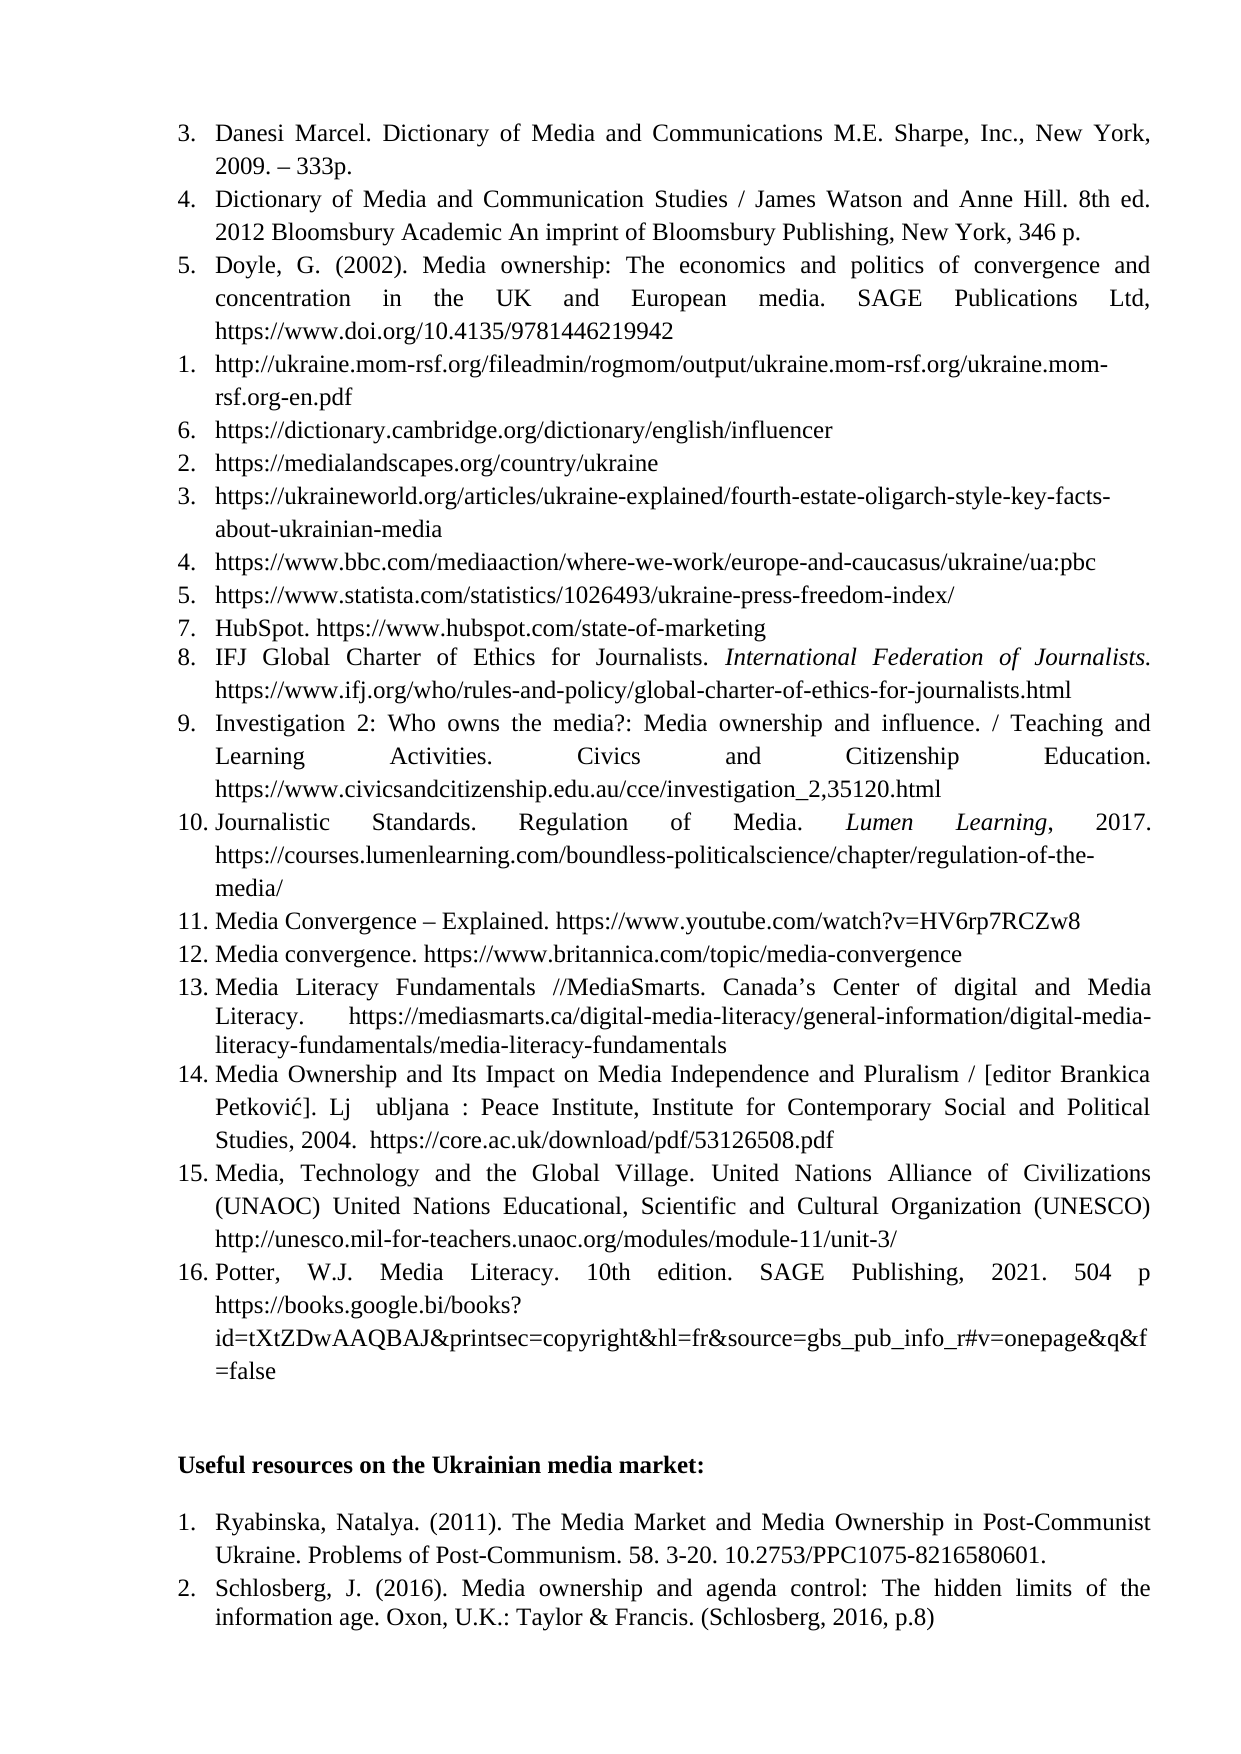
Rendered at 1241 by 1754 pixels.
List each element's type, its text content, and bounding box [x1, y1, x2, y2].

list Journalistic Standards. Regulation of Media. Lumen Learning, 2017. https://courses.lumenlearning.com/boundless-politicalscience/chapter/regulation-of-the-media/ [177, 807, 1152, 902]
list Media Literacy Fundamentals //MediaSmarts. Canada’s Center of digital and Media Literacy. https://mediasmarts.ca/digital-media-literacy/general-information/digital-media-literacy-fundamentals/media-literacy-fundamentals [177, 972, 1152, 1059]
list https://www.bbc.com/mediaaction/where-we-work/europe-and-caucasus/ukraine/ua:pbc [177, 547, 1152, 576]
list Investigation 2: Who owns the media?: Media ownership and influence. / Teaching and Learning Activities. Civics and Citizenship Education. https://www.civicsandcitizenship.edu.au/cce/investigation_2,35120.html [177, 708, 1152, 803]
text Useful resources on the Ukrainian media market: [177, 1451, 1152, 1479]
list Schlosberg, J. (2016). Media ownership and agenda control: The hidden limits of the information age. Oxon, U.K.: Taylor & Francis. (Schlosberg, 2016, p.8) [177, 1573, 1152, 1631]
list Media Ownership and Its Impact on Media Independence and Pluralism / [editor Brankica Petković]. Lj ubljana : Peace Institute, Institute for Contemporary Social and Political Studies, 2004. https://core.ac.uk/download/pdf/53126508.pdf [177, 1059, 1152, 1153]
list https://medialandscapes.org/country/ukraine [177, 448, 1152, 477]
list HubSpot. https://www.hubspot.com/state-of-marketing [177, 613, 1152, 642]
list Danesi Marcel. Dictionary of Media and Communications M.E. Sharpe, Inc., New York, 2009. – 333p. [177, 118, 1152, 180]
list Dictionary of Media and Communication Studies / James Watson and Anne Hill. 8th ed. 2012 Bloomsbury Academic An imprint of Bloomsbury Publishing, New York, 346 p. [177, 184, 1152, 246]
list Doyle, G. (2002). Media ownership: The economics and politics of convergence and concentration in the UK and European media. SAGE Publications Ltd, https://www.doi.org/10.4135/9781446219942 [177, 250, 1152, 345]
list http://ukraine.mom-rsf.org/fileadmin/rogmom/output/ukraine.mom-rsf.org/ukraine.mom-rsf.org-en.pdf [177, 349, 1152, 411]
list https://ukraineworld.org/articles/ukraine-explained/fourth-estate-oligarch-style-key-facts-about-ukrainian-media [177, 481, 1152, 543]
list Ryabinska, Natalya. (2011). The Media Market and Media Ownership in Post-Communist Ukraine. Problems of Post-Communism. 58. 3-20. 10.2753/PPC1075-8216580601. [177, 1507, 1152, 1569]
list Potter, W.J. Media Literacy. 10th edition. SAGE Publishing, 2021. 504 p https://books.google.bi/books?id=tXtZDwAAQBAJ&printsec=copyright&hl=fr&source=gbs_pub_info_r#v=onepage&q&f=false [177, 1257, 1152, 1384]
list Media Convergence – Explained. https://www.youtube.com/watch?v=HV6rp7RCZw8 [177, 906, 1152, 935]
list Media, Technology and the Global Village. United Nations Alliance of Civilizations (UNAOC) United Nations Educational, Scientific and Cultural Organization (UNESCO) http://unesco.mil-for-teachers.unaoc.org/modules/module-11/unit-3/ [177, 1158, 1152, 1252]
list https://www.statista.com/statistics/1026493/ukraine-press-freedom-index/ [177, 580, 1152, 609]
list IFJ Global Charter of Ethics for Journalists. International Federation of Journalists. https://www.ifj.org/who/rules-and-policy/global-charter-of-ethics-for-journalists.html [177, 642, 1152, 704]
list Media convergence. https://www.britannica.com/topic/media-convergence [177, 939, 1152, 968]
list https://dictionary.cambridge.org/dictionary/english/influencer [177, 415, 1152, 444]
